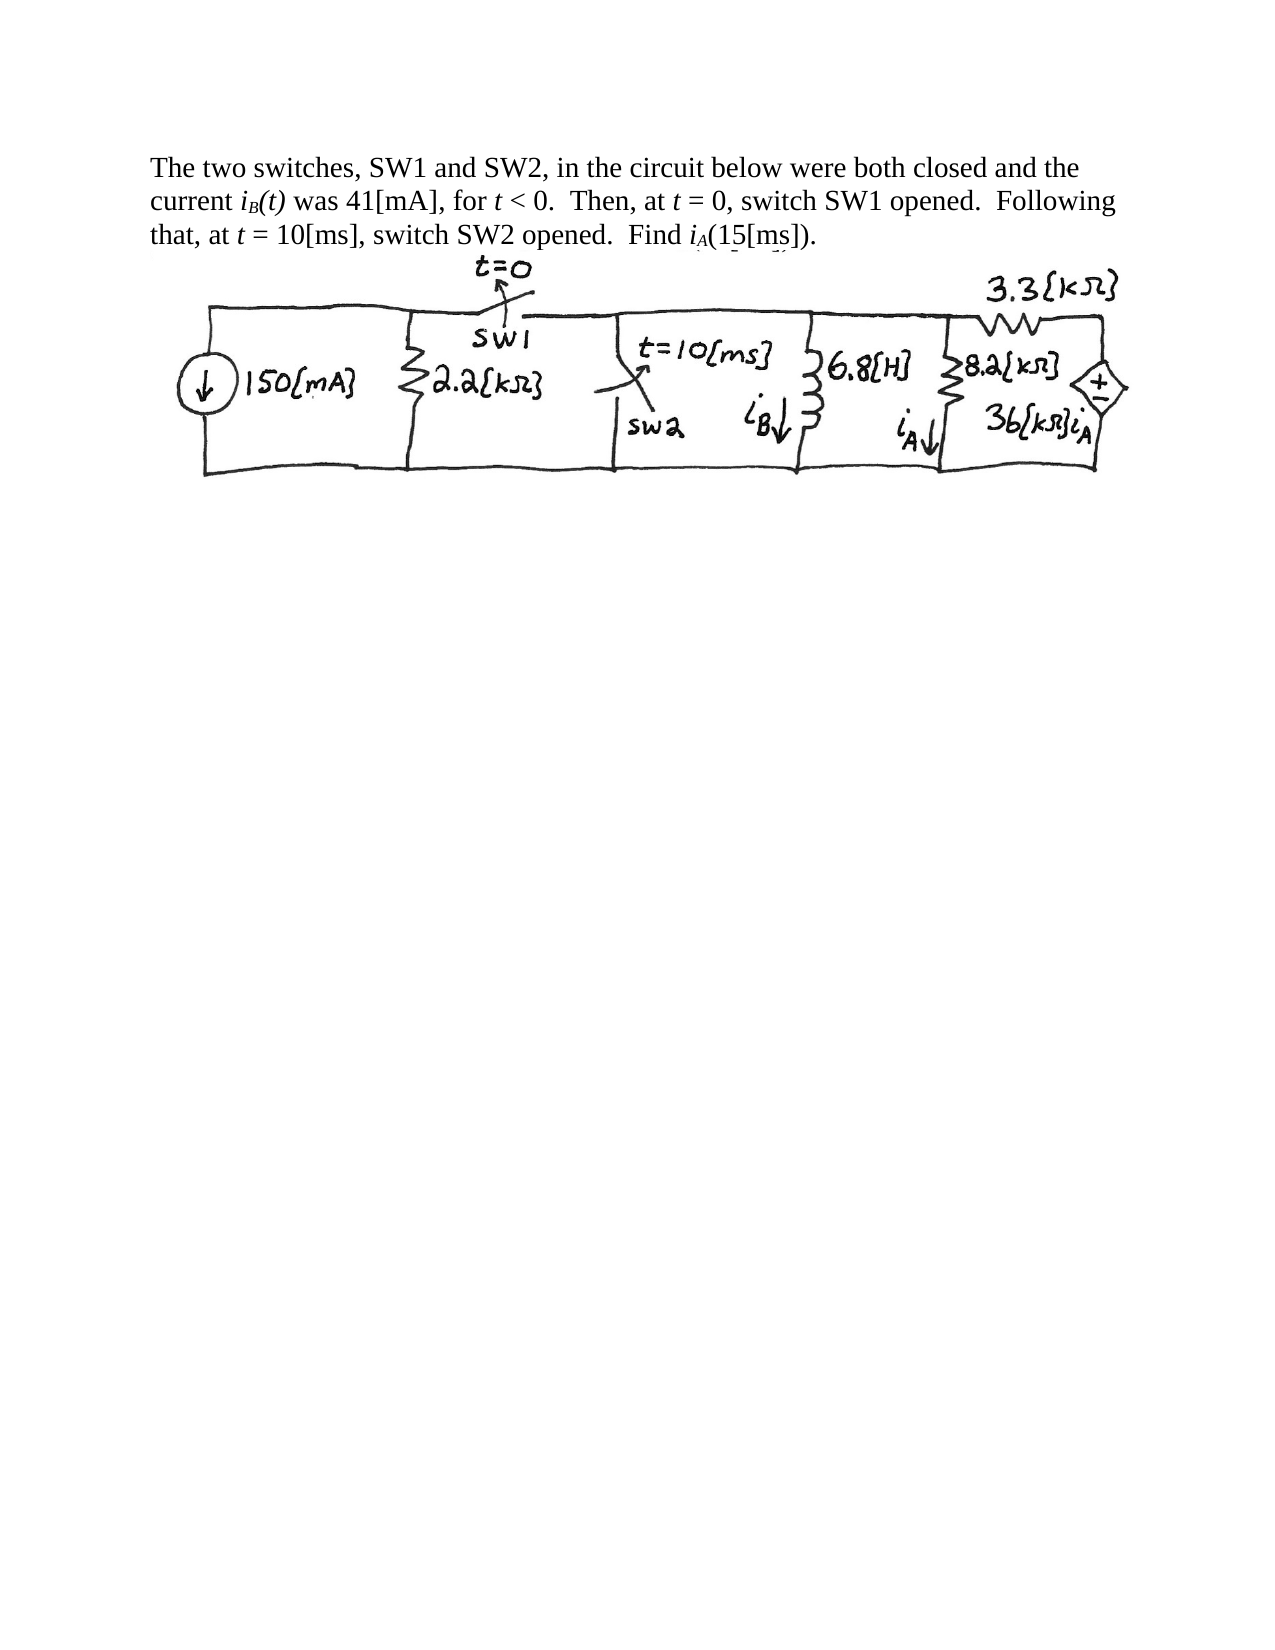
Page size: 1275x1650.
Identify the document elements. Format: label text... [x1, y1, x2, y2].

text The two switches, SW1 and SW2, in the circuit below were both closed and the current iB(t) was 41[mA], for t < 0. Then, at t = 0, switch SW1 opened. Following that, at t = 10[ms], switch SW2 opened. Find iA(15[ms]). [150, 150, 1125, 250]
picture [150, 250, 1160, 498]
